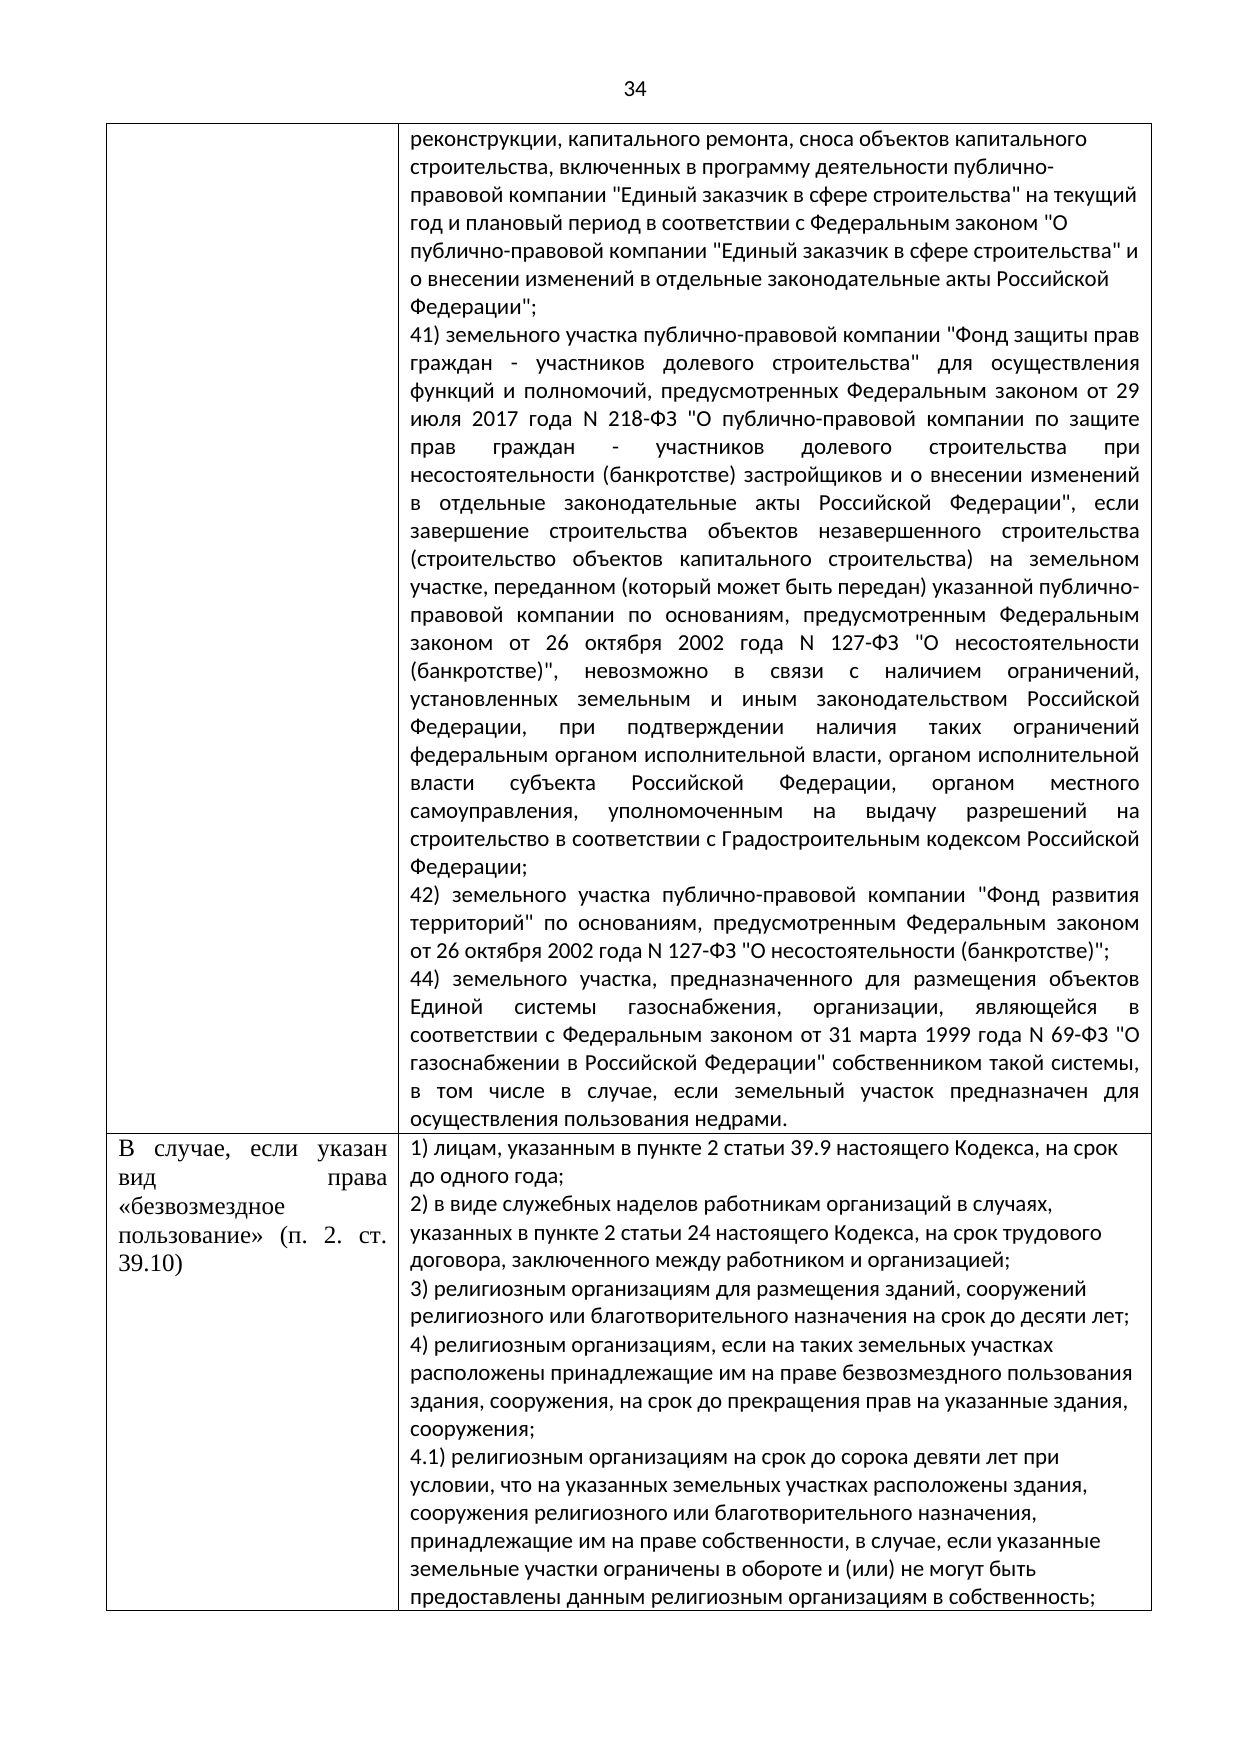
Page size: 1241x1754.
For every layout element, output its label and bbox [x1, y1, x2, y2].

table_cell [107, 1134, 398, 1610]
table_cell [107, 124, 398, 1132]
table_cell [399, 124, 1151, 1132]
table_cell [399, 1134, 1151, 1610]
